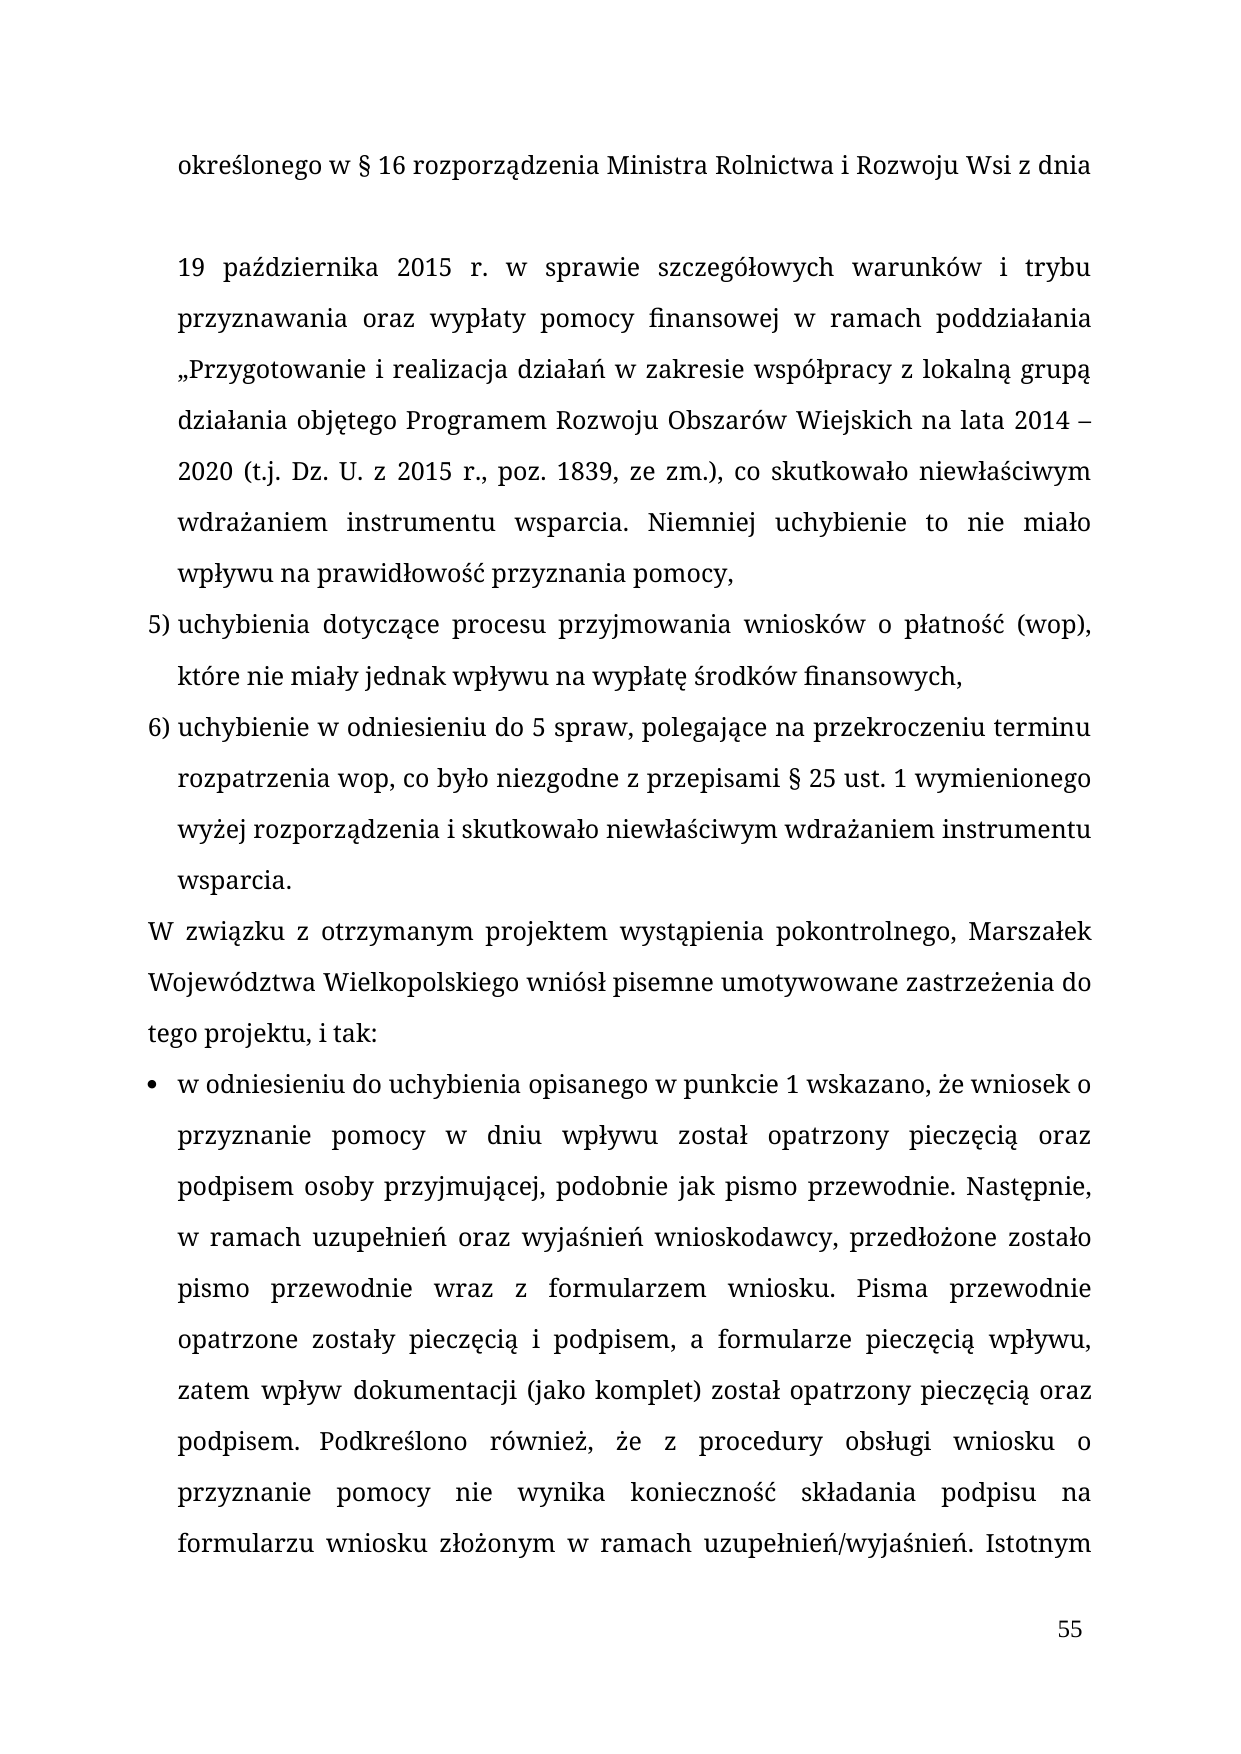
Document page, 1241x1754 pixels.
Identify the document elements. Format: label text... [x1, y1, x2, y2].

list uchybienie w odniesieniu do 5 spraw, polegające na przekroczeniu terminu rozpatrzenia wop, co było niezgodne z przepisami § 25 ust. 1 wymienionego wyżej rozporządzenia i skutkowało niewłaściwym wdrażaniem instrumentu wsparcia. [148, 709, 1092, 896]
text W związku z otrzymanym projektem wystąpienia pokontrolnego, Marszałek Województwa Wielkopolskiego wniósł pisemne umotywowane zastrzeżenia do tego projektu, i tak: [148, 913, 1092, 1049]
list uchybienia dotyczące procesu przyjmowania wniosków o płatność (wop), które nie miały jednak wpływu na wypłatę środków finansowych, [148, 607, 1092, 692]
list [148, 1066, 1092, 1560]
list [148, 148, 1092, 590]
